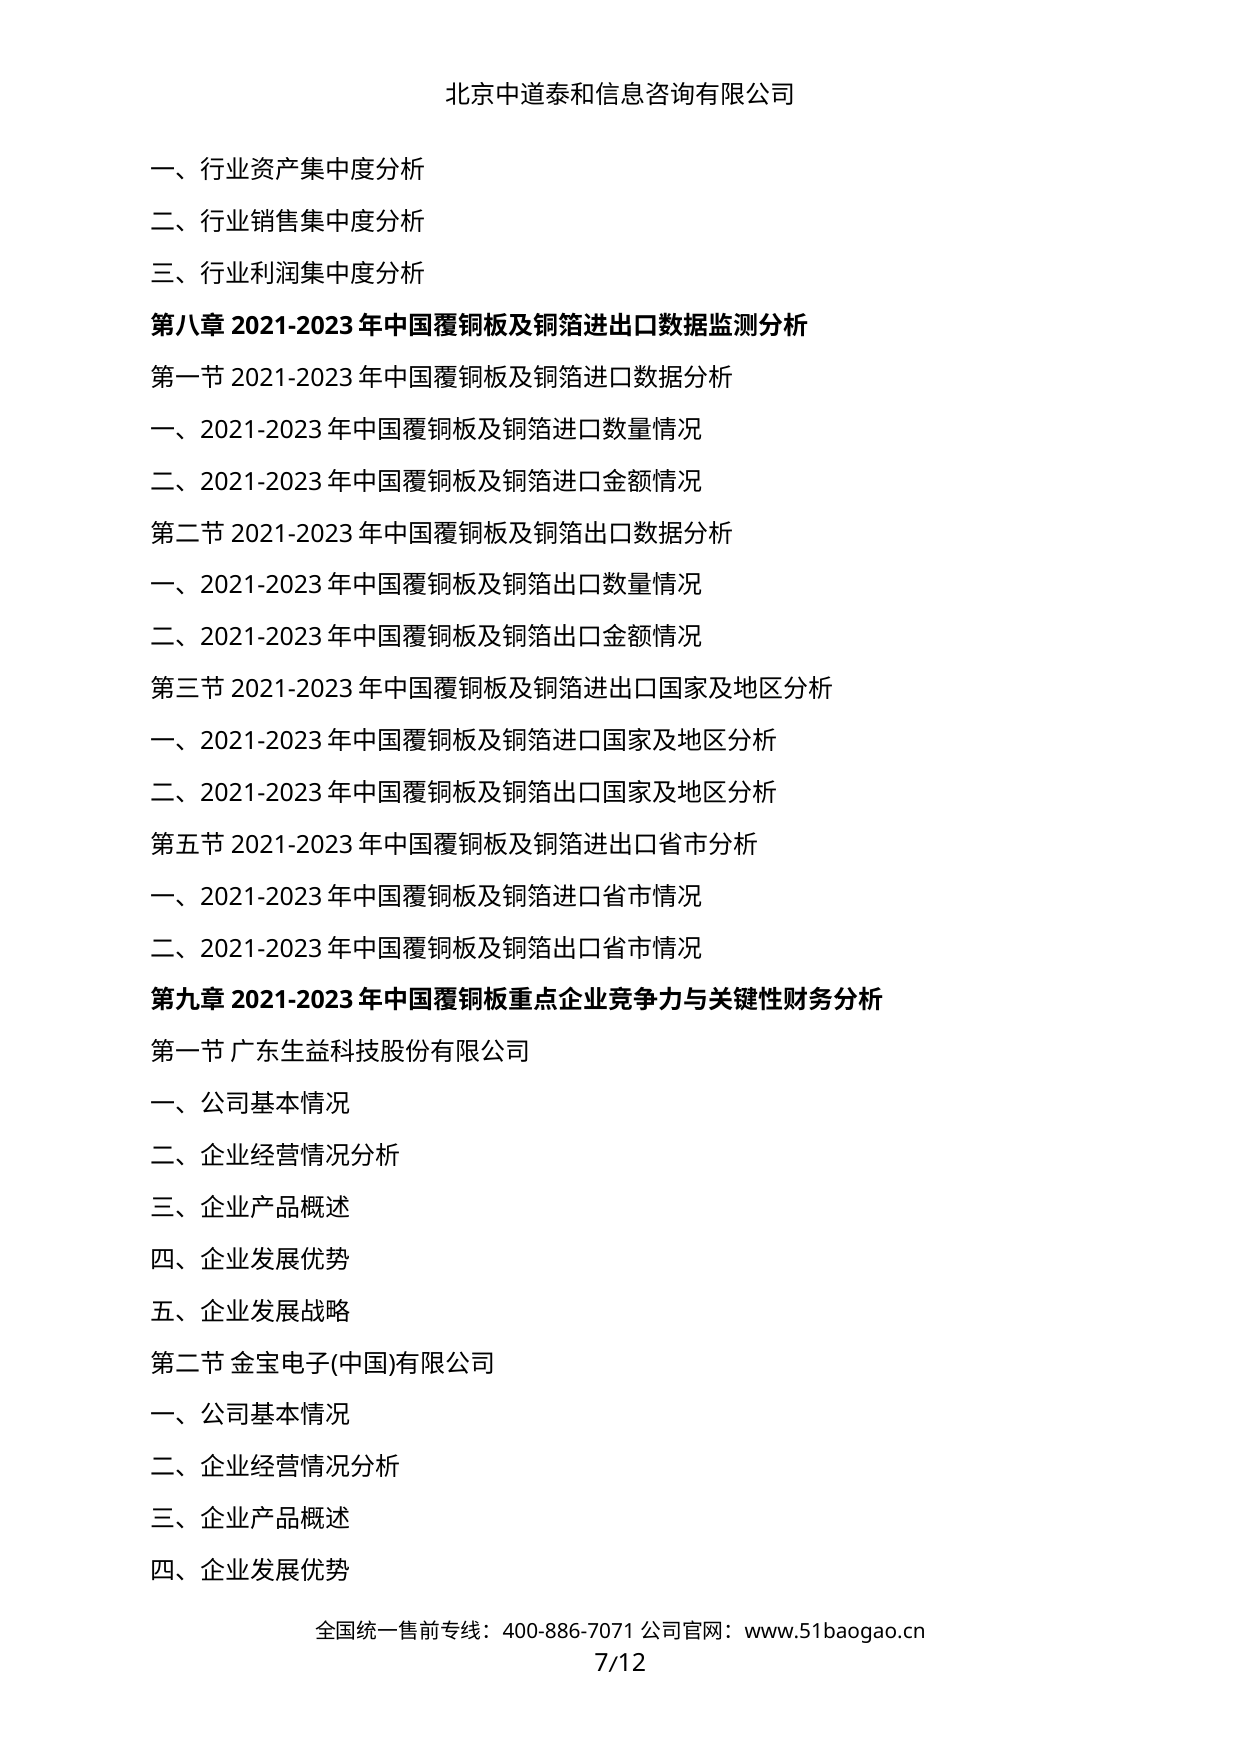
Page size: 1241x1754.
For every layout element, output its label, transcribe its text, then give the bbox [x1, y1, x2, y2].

text 第五节 2021-2023年中国覆铜板及铜箔进出口省市分析 [150, 824, 1090, 861]
text 第三节 2021-2023年中国覆铜板及铜箔进出口国家及地区分析 [150, 669, 1090, 705]
text 第八章 2021-2023年中国覆铜板及铜箔进出口数据监测分析 [150, 306, 1090, 342]
text 二、行业销售集中度分析 [150, 202, 1090, 238]
text 二、企业经营情况分析 [150, 1447, 1090, 1483]
text 第二节 金宝电子(中国)有限公司 [150, 1343, 1090, 1379]
text 第九章 2021-2023年中国覆铜板重点企业竞争力与关键性财务分析 [150, 980, 1090, 1016]
text 一、行业资产集中度分析 [150, 150, 1090, 186]
text 第一节 广东生益科技股份有限公司 [150, 1032, 1090, 1068]
text 第二节 2021-2023年中国覆铜板及铜箔出口数据分析 [150, 513, 1090, 549]
text 三、行业利润集中度分析 [150, 254, 1090, 290]
text 四、企业发展优势 [150, 1551, 1090, 1587]
text 二、2021-2023年中国覆铜板及铜箔进口金额情况 [150, 461, 1090, 497]
text 一、2021-2023年中国覆铜板及铜箔出口数量情况 [150, 565, 1090, 601]
text 一、2021-2023年中国覆铜板及铜箔进口省市情况 [150, 876, 1090, 912]
text 二、2021-2023年中国覆铜板及铜箔出口省市情况 [150, 928, 1090, 964]
text 第一节 2021-2023年中国覆铜板及铜箔进口数据分析 [150, 357, 1090, 394]
text 三、企业产品概述 [150, 1499, 1090, 1535]
text 三、企业产品概述 [150, 1187, 1090, 1224]
text 四、企业发展优势 [150, 1239, 1090, 1276]
text 二、2021-2023年中国覆铜板及铜箔出口国家及地区分析 [150, 772, 1090, 809]
text 二、企业经营情况分析 [150, 1136, 1090, 1172]
text 一、公司基本情况 [150, 1395, 1090, 1431]
text 一、公司基本情况 [150, 1084, 1090, 1120]
text 一、2021-2023年中国覆铜板及铜箔进口国家及地区分析 [150, 721, 1090, 757]
text 一、2021-2023年中国覆铜板及铜箔进口数量情况 [150, 409, 1090, 446]
text 五、企业发展战略 [150, 1291, 1090, 1327]
text 二、2021-2023年中国覆铜板及铜箔出口金额情况 [150, 617, 1090, 653]
